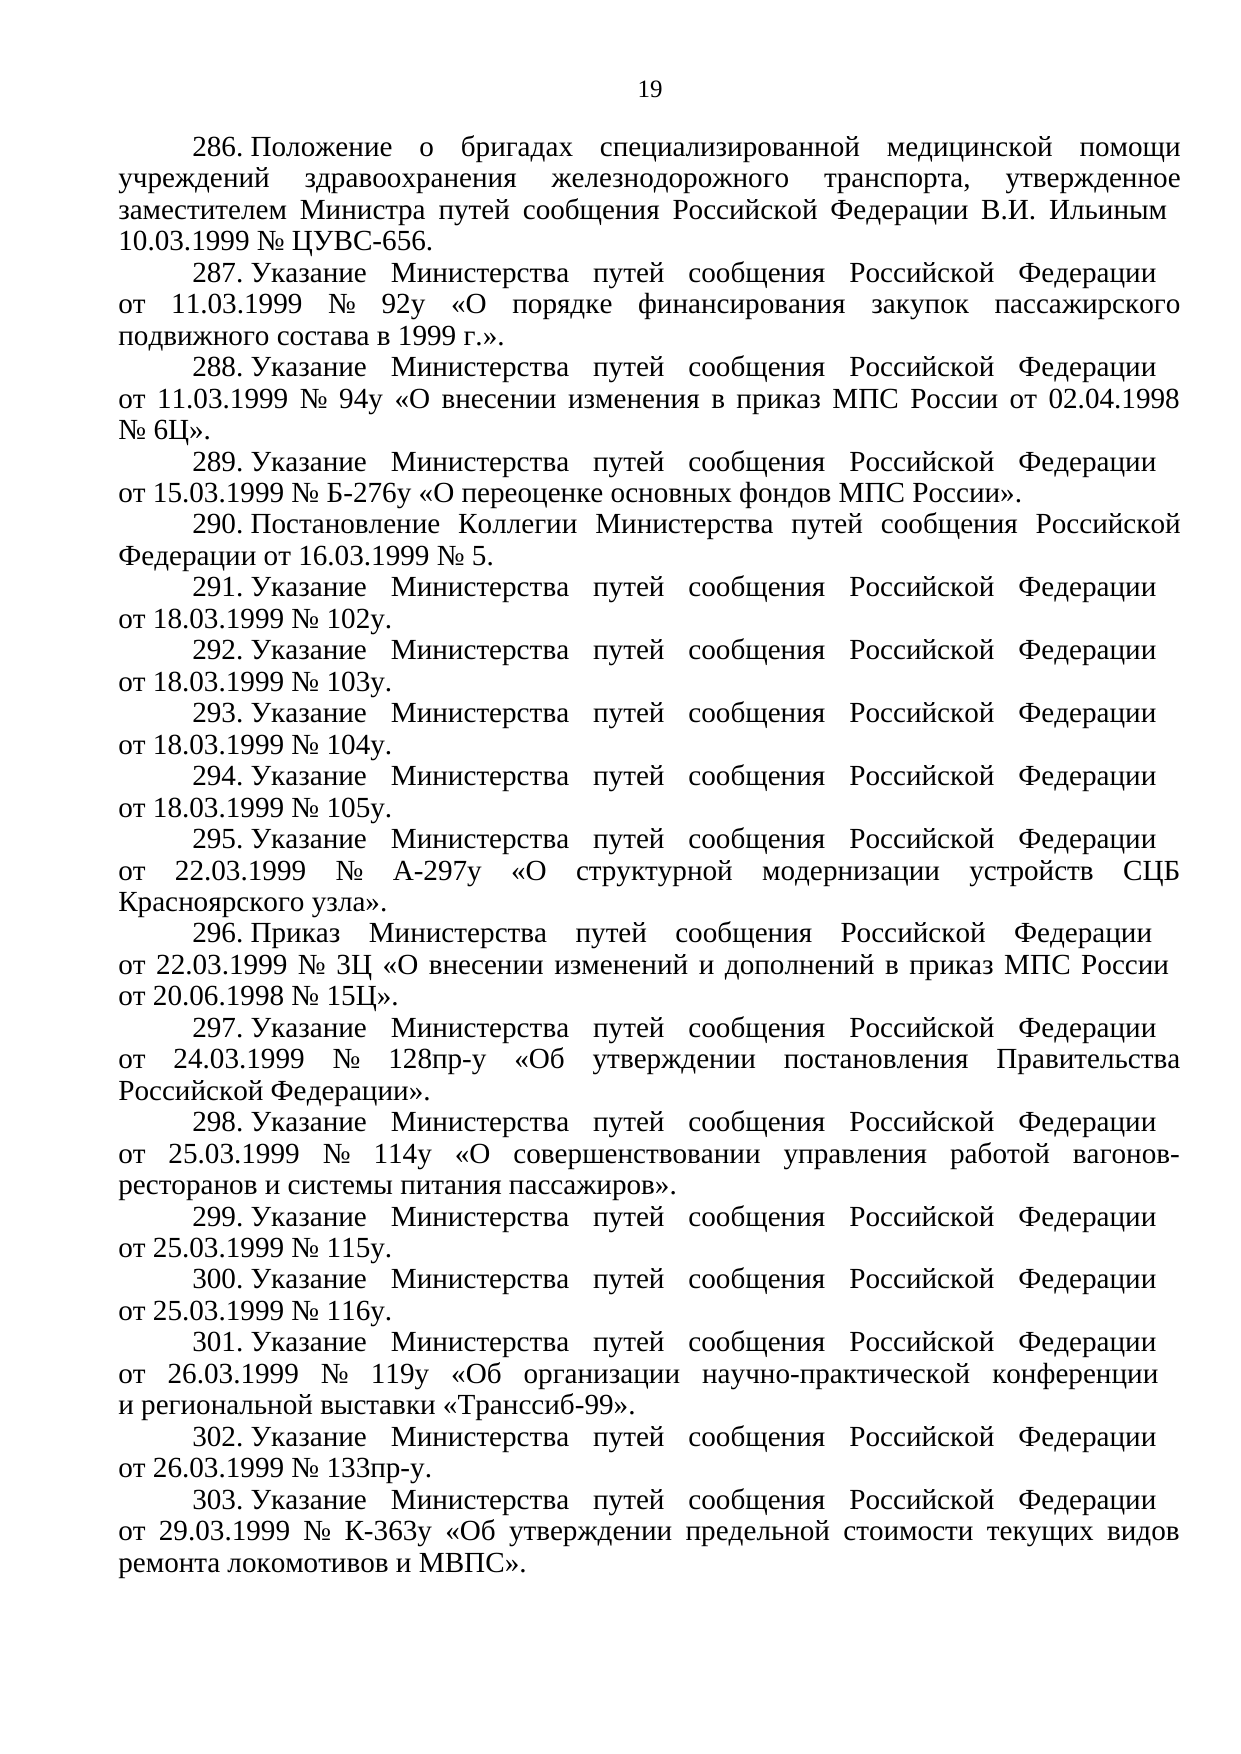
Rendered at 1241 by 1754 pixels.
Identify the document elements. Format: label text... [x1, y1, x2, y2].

text 296. Приказ Министерства путей сообщения Российской Федерации от 22.03.1999 № 3Ц «О внесении изменений и дополнений в приказ МПС России от 20.06.1998 № 15Ц». [118, 918, 1181, 1012]
text 292. Указание Министерства путей сообщения Российской Федерации от 18.03.1999 № 103у. [118, 635, 1181, 698]
text 287. Указание Министерства путей сообщения Российской Федерации от 11.03.1999 № 92у «О порядке финансирования закупок пассажирского подвижного состава в 1999 г.». [118, 257, 1181, 352]
text 286. Положение о бригадах специализированной медицинской помощи учреждений здравоохранения железнодорожного транспорта, утвержденное заместителем Министра путей сообщения Российской Федерации В.И. Ильиным 10.03.1999 № ЦУВС-656. [118, 131, 1181, 257]
text 288. Указание Министерства путей сообщения Российской Федерации от 11.03.1999 № 94у «О внесении изменения в приказ МПС России от 02.04.1998 № 6Ц». [118, 352, 1181, 446]
text 298. Указание Министерства путей сообщения Российской Федерации от 25.03.1999 № 114у «О совершенствовании управления работой вагонов-ресторанов и системы питания пассажиров». [118, 1107, 1181, 1201]
text 289. Указание Министерства путей сообщения Российской Федерации от 15.03.1999 № Б-276у «О переоценке основных фондов МПС России». [118, 446, 1181, 509]
text 299. Указание Министерства путей сообщения Российской Федерации от 25.03.1999 № 115у. [118, 1201, 1181, 1264]
text 294. Указание Министерства путей сообщения Российской Федерации от 18.03.1999 № 105у. [118, 761, 1181, 823]
text 295. Указание Министерства путей сообщения Российской Федерации от 22.03.1999 № А-297у «О структурной модернизации устройств СЦБ Красноярского узла». [118, 823, 1181, 918]
text 302. Указание Министерства путей сообщения Российской Федерации от 26.03.1999 № 133пр-у. [118, 1421, 1181, 1484]
text 290. Постановление Коллегии Министерства путей сообщения Российской Федерации от 16.03.1999 № 5. [118, 509, 1181, 572]
text 291. Указание Министерства путей сообщения Российской Федерации от 18.03.1999 № 102у. [118, 572, 1181, 635]
text 301. Указание Министерства путей сообщения Российской Федерации от 26.03.1999 № 119у «Об организации научно-практической конференции и региональной выставки «Транссиб-99». [118, 1327, 1181, 1421]
text 293. Указание Министерства путей сообщения Российской Федерации от 18.03.1999 № 104у. [118, 698, 1181, 761]
text 300. Указание Министерства путей сообщения Российской Федерации от 25.03.1999 № 116у. [118, 1264, 1181, 1327]
text 297. Указание Министерства путей сообщения Российской Федерации от 24.03.1999 № 128пр-у «Об утверждении постановления Правительства Российской Федерации». [118, 1012, 1181, 1107]
text 303. Указание Министерства путей сообщения Российской Федерации от 29.03.1999 № К-363у «Об утверждении предельной стоимости текущих видов ремонта локомотивов и МВПС». [118, 1484, 1181, 1578]
